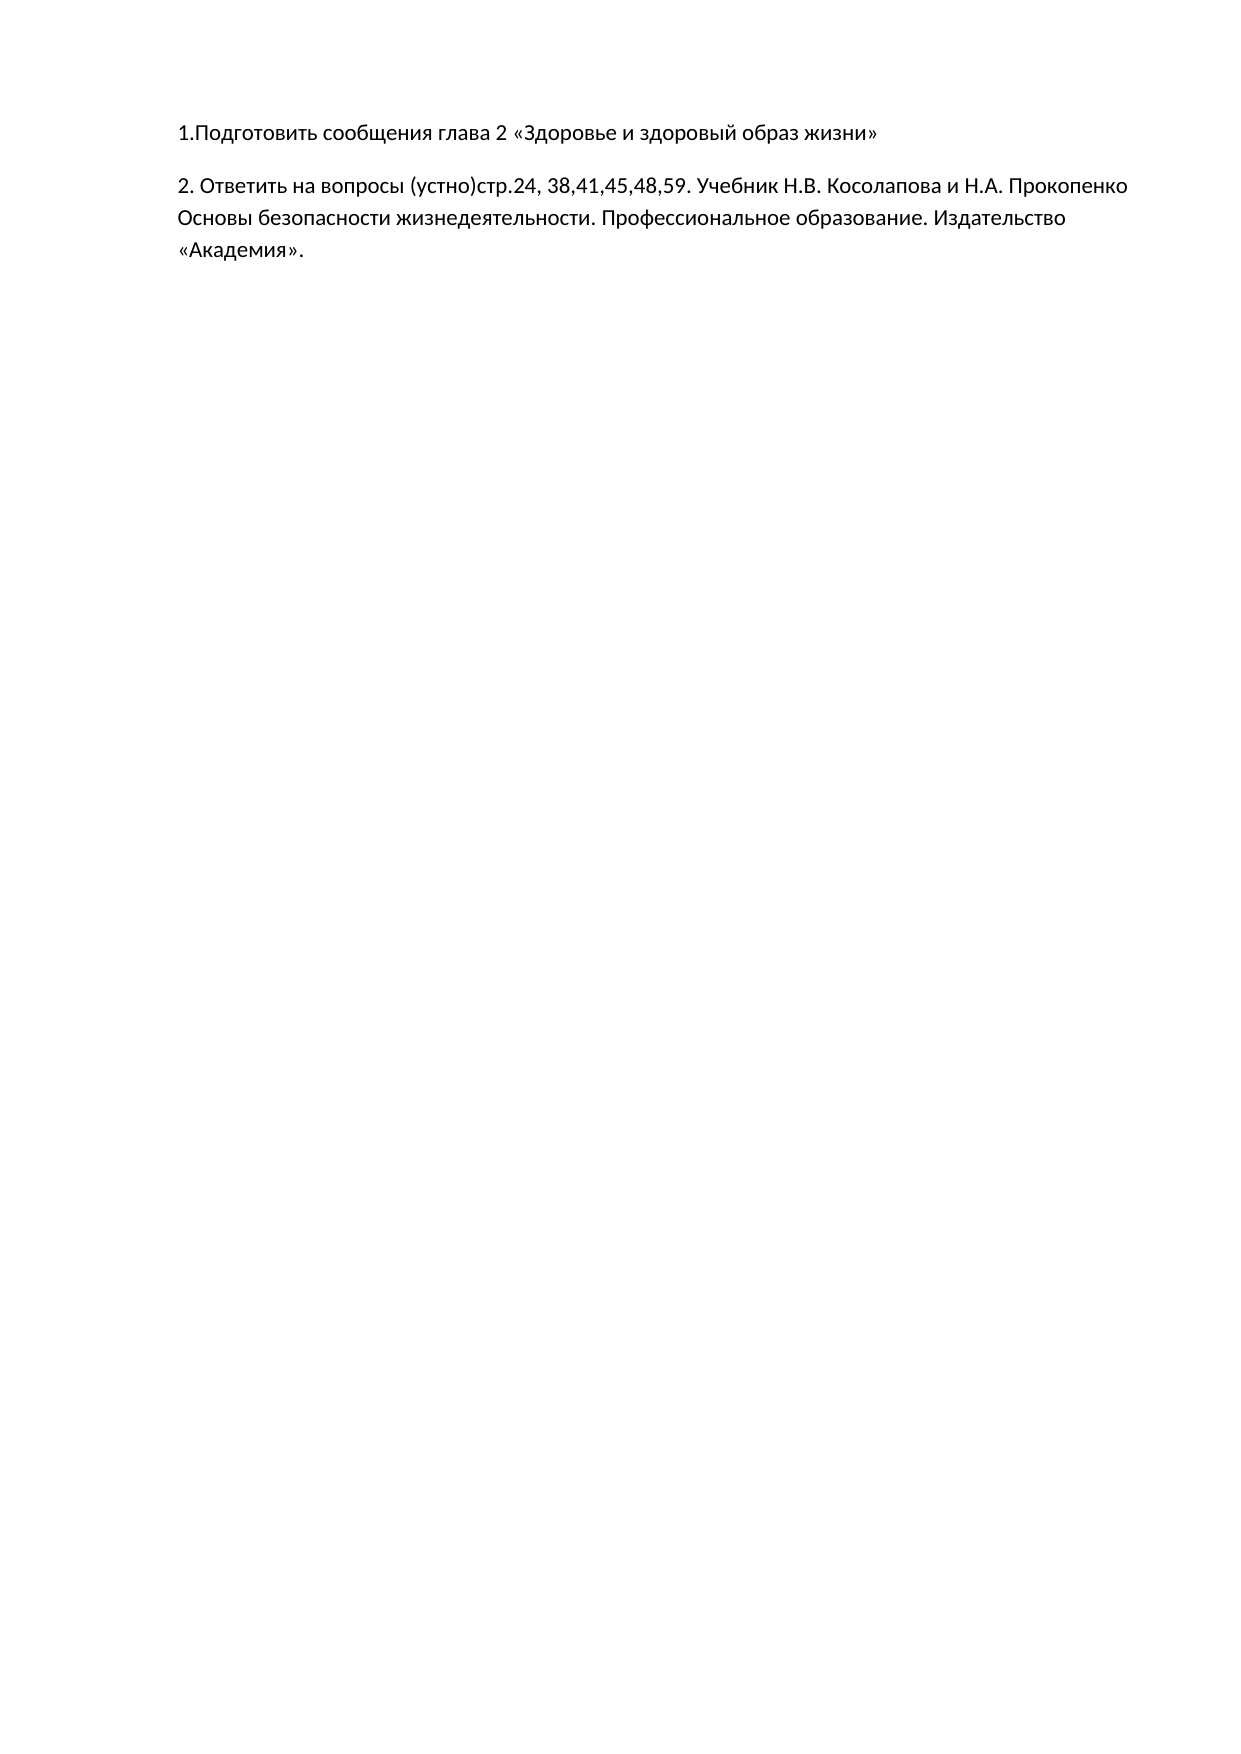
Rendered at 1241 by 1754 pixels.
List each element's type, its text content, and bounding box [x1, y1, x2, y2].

text 2. Ответить на вопросы (устно)стр.24, 38,41,45,48,59. Учебник Н.В. Косолапова и Н.А. Прокопенко Основы безопасности жизнедеятельности. Профессиональное образование. Издательство «Академия». [177, 171, 1152, 263]
text 1.Подготовить сообщения глава 2 «Здоровье и здоровый образ жизни» [177, 118, 1152, 146]
